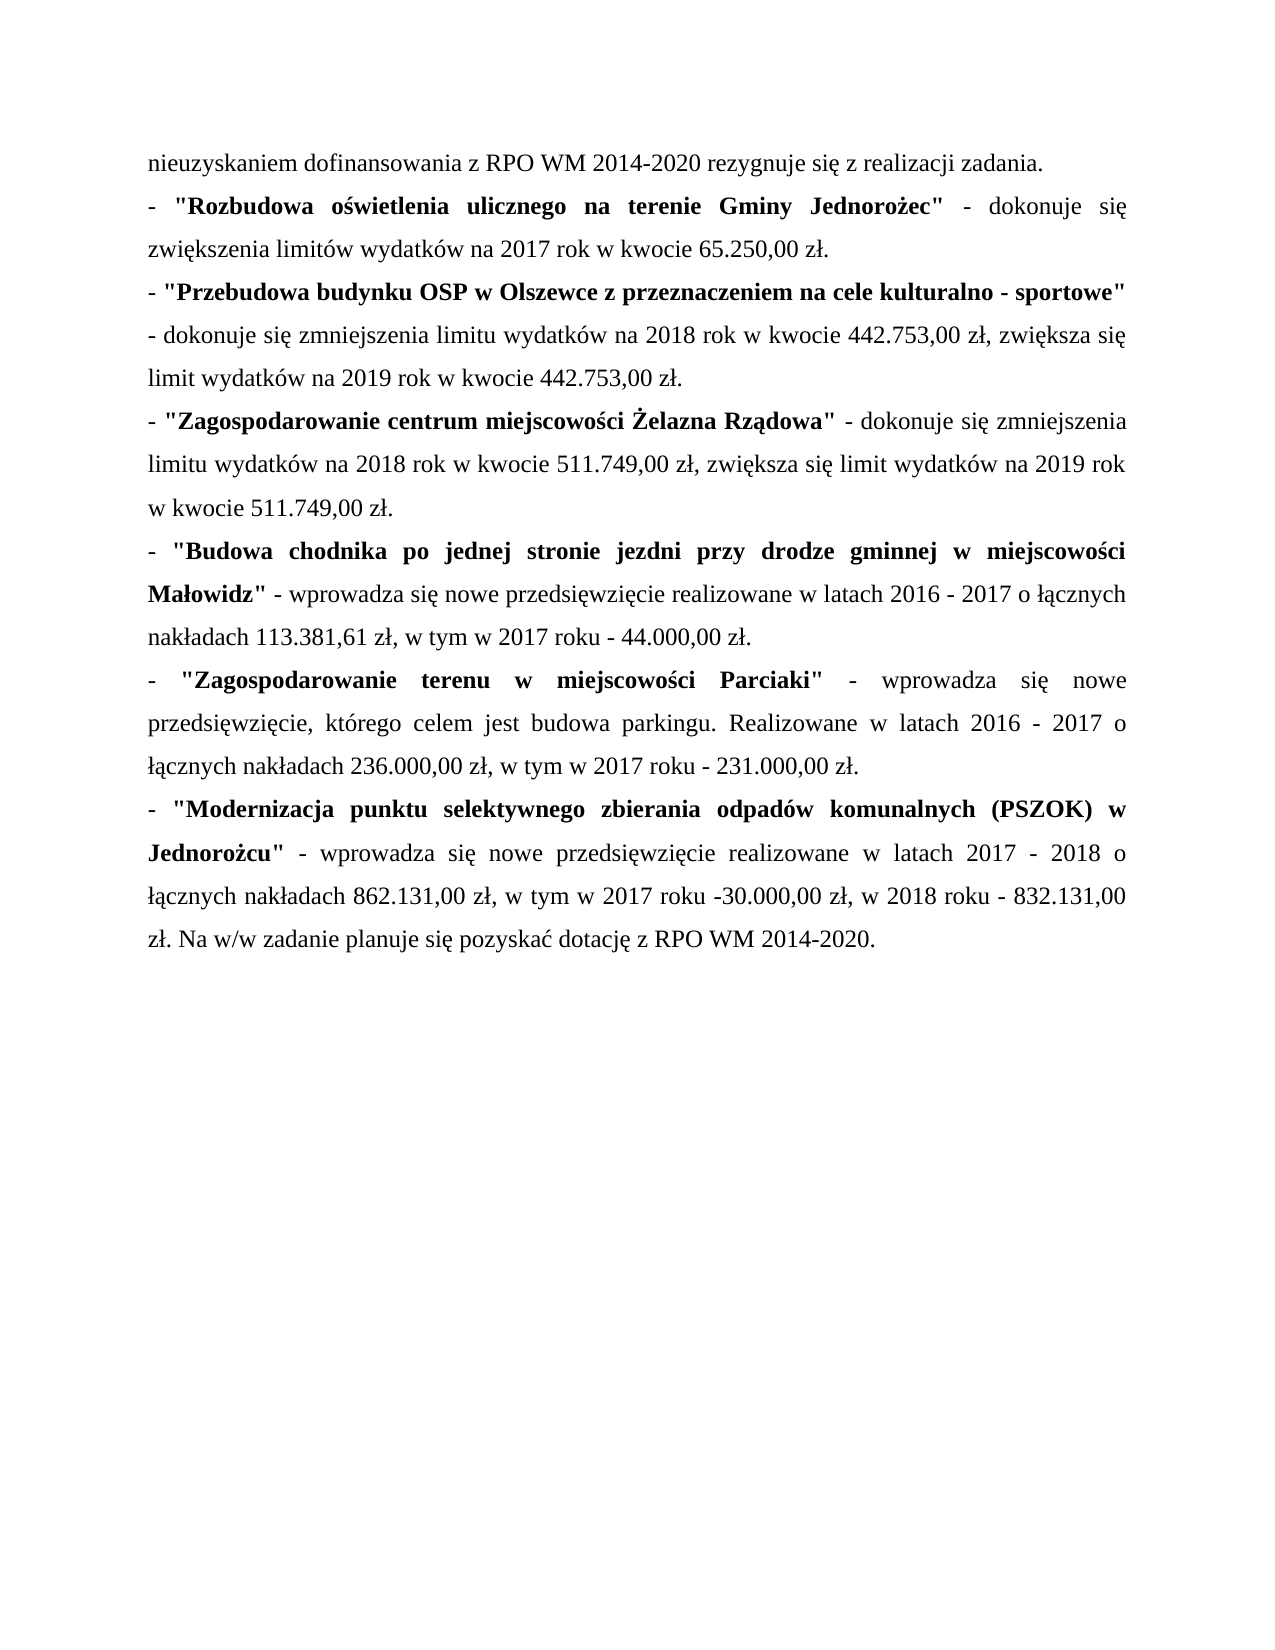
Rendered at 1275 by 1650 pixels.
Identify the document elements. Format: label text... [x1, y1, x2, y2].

text - "Zagospodarowanie terenu w miejscowości Parciaki" - wprowadza się nowe przedsięwzięcie, którego celem jest budowa parkingu. Realizowane w latach 2016 - 2017 o łącznych nakładach 236.000,00 zł, w tym w 2017 roku - 231.000,00 zł. [148, 665, 1127, 780]
text - "Rozbudowa oświetlenia ulicznego na terenie Gminy Jednorożec" - dokonuje się zwiększenia limitów wydatków na 2017 rok w kwocie 65.250,00 zł. [148, 191, 1127, 263]
text - "Budowa chodnika po jednej stronie jezdni przy drodze gminnej w miejscowości Małowidz" - wprowadza się nowe przedsięwzięcie realizowane w latach 2016 - 2017 o łącznych nakładach 113.381,61 zł, w tym w 2017 roku - 44.000,00 zł. [148, 536, 1127, 651]
text - "Zagospodarowanie centrum miejscowości Żelazna Rządowa" - dokonuje się zmniejszenia limitu wydatków na 2018 rok w kwocie 511.749,00 zł, zwiększa się limit wydatków na 2019 rok w kwocie 511.749,00 zł. [148, 406, 1127, 521]
text - "Modernizacja punktu selektywnego zbierania odpadów komunalnych (PSZOK) w Jednorożcu" - wprowadza się nowe przedsięwzięcie realizowane w latach 2017 - 2018 o łącznych nakładach 862.131,00 zł, w tym w 2017 roku -30.000,00 zł, w 2018 roku - 832.131,00 zł. Na w/w zadanie planuje się pozyskać dotację z RPO WM 2014-2020. [148, 794, 1127, 953]
text - "Przebudowa budynku OSP w Olszewce z przeznaczeniem na cele kulturalno - sportowe" - dokonuje się zmniejszenia limitu wydatków na 2018 rok w kwocie 442.753,00 zł, zwiększa się limit wydatków na 2019 rok w kwocie 442.753,00 zł. [148, 277, 1127, 392]
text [148, 148, 1127, 176]
